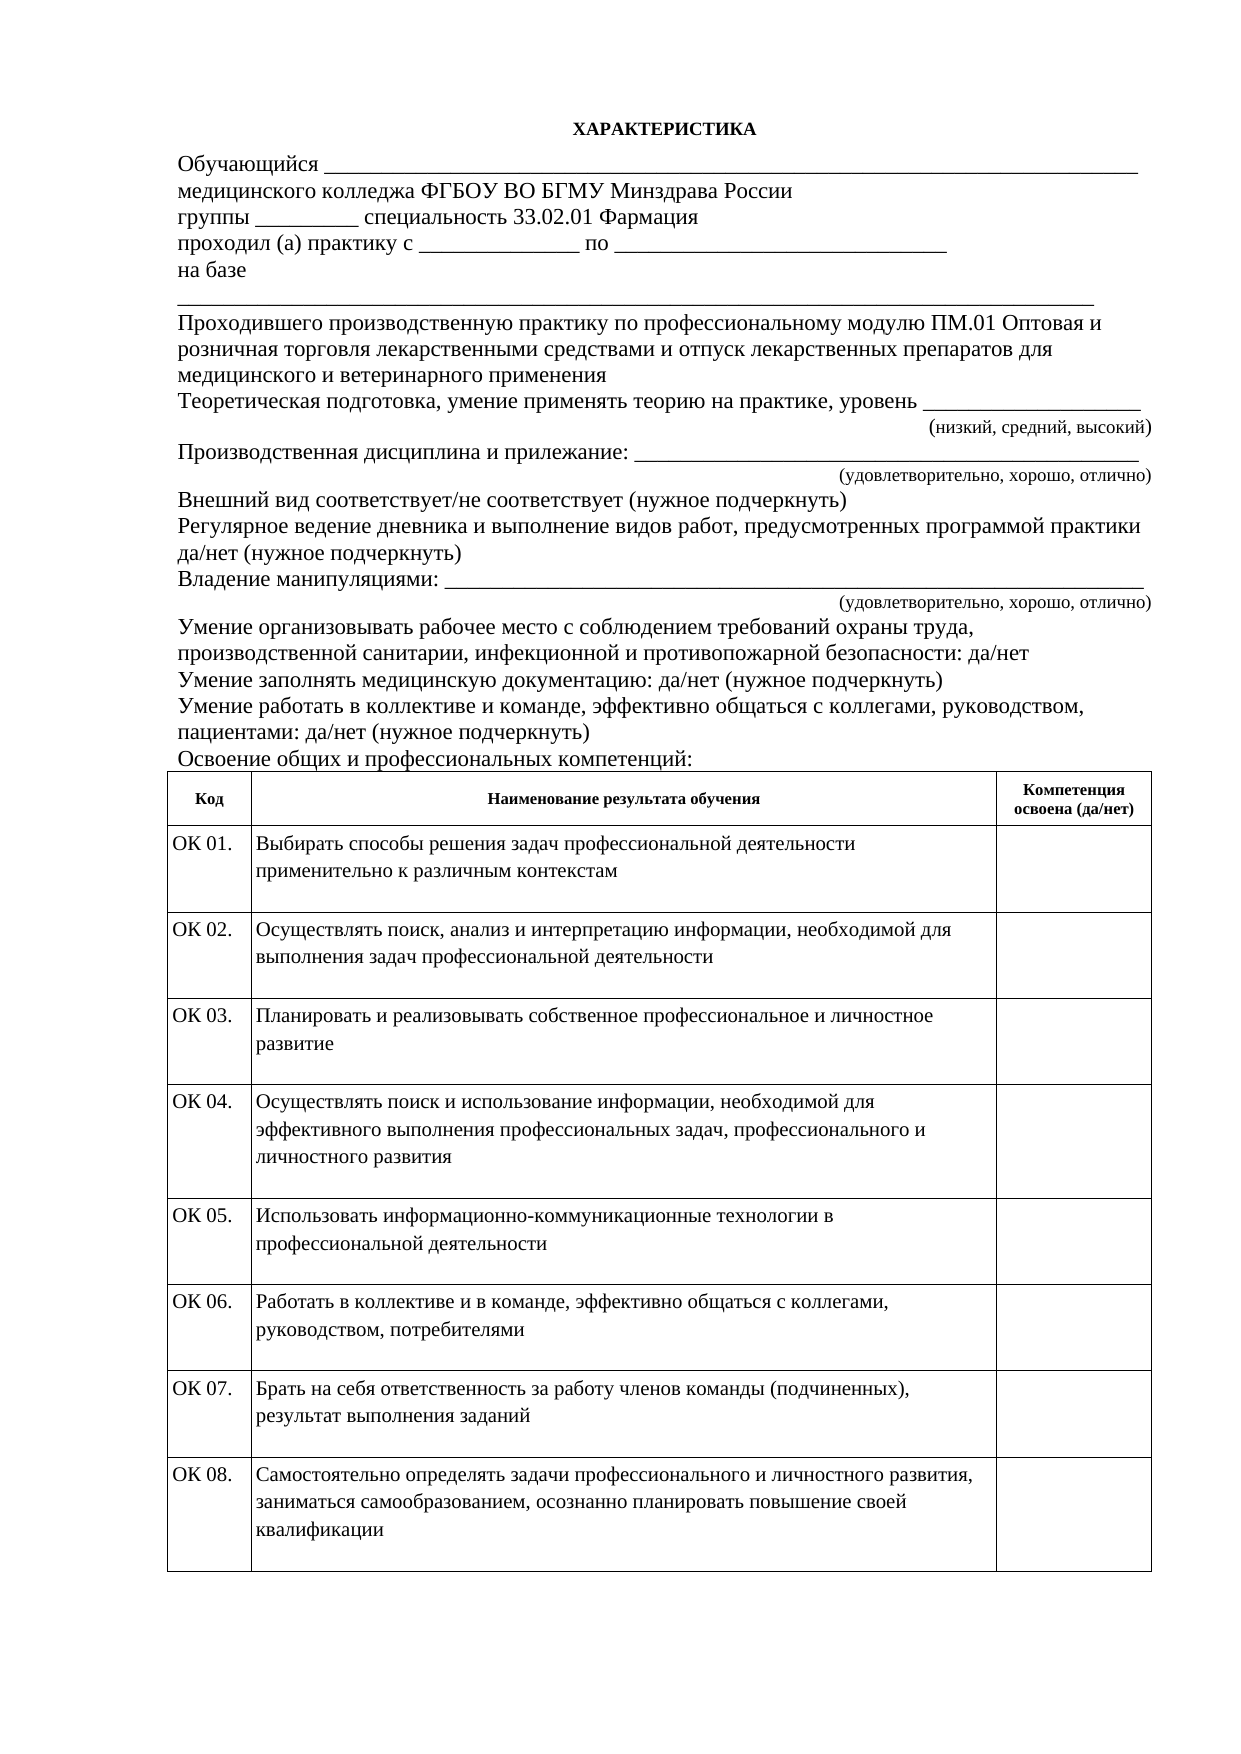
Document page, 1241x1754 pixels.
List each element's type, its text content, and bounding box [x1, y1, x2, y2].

table_cell Осуществлять поиск и использование информации, необходимой для эффективного выполнения профессиональных задач, профессионального и личностного развития [252, 1085, 996, 1198]
table_cell [997, 999, 1151, 1084]
table_cell [997, 826, 1151, 912]
table_cell Работать в коллективе и в команде, эффективно общаться с коллегами, руководством, потребителями [252, 1285, 996, 1370]
text Умение работать в коллективе и команде, эффективно общаться с коллегами, руководством, пациентами: да/нет (нужное подчеркнуть) [177, 692, 1152, 745]
table_cell ОК 03. [168, 999, 251, 1084]
text Обучающийся _______________________________________________________________________ [177, 150, 1152, 177]
table_cell ОК 04. [168, 1085, 251, 1198]
text Проходившего производственную практику по профессиональному модулю ПМ.01 Оптовая и розничная торговля лекарственными средствами и отпуск лекарственных препаратов для медицинского и ветеринарного применения [177, 308, 1152, 388]
table_cell [997, 1285, 1151, 1370]
table_header Компетенция освоена (да/нет) [997, 772, 1151, 825]
text Владение манипуляциями: _____________________________________________________________ [177, 565, 1152, 591]
table_cell Брать на себя ответственность за работу членов команды (подчиненных), результат выполнения заданий [252, 1371, 996, 1457]
table_header Код [168, 772, 251, 825]
text (удовлетворительно, хорошо, отлично) [177, 464, 1152, 486]
text на базе ________________________________________________________________________________ [177, 256, 1152, 308]
text Освоение общих и профессиональных компетенций: [177, 745, 1152, 771]
table_header Наименование результата обучения [252, 772, 996, 825]
table_cell [997, 1371, 1151, 1457]
text Внешний вид соответствует/не соответствует (нужное подчеркнуть) [177, 486, 1152, 512]
text (низкий, средний, высокий) [177, 414, 1152, 438]
table_cell ОК 02. [168, 913, 251, 998]
table_cell [997, 913, 1151, 998]
text Умение заполнять медицинскую документацию: да/нет (нужное подчеркнуть) [177, 666, 1152, 692]
text (удовлетворительно, хорошо, отлично) [177, 591, 1152, 613]
table_cell Осуществлять поиск, анализ и интерпретацию информации, необходимой для выполнения задач профессиональной деятельности [252, 913, 996, 998]
text проходил (а) практику с ______________ по _____________________________ [177, 229, 1152, 256]
table_cell ОК 08. [168, 1458, 251, 1571]
text группы _________ специальность 33.02.01 Фармация [177, 203, 1152, 229]
table_cell ОК 05. [168, 1199, 251, 1284]
text Производственная дисциплина и прилежание: ____________________________________________ [177, 438, 1152, 464]
text Регулярное ведение дневника и выполнение видов работ, предусмотренных программой практики да/нет (нужное подчеркнуть) [177, 512, 1152, 565]
text медицинского колледжа ФГБОУ ВО БГМУ Минздрава России [177, 177, 1152, 203]
table_cell ОК 07. [168, 1371, 251, 1457]
table_cell Самостоятельно определять задачи профессионального и личностного развития, заниматься самообразованием, осознанно планировать повышение своей квалификации [252, 1458, 996, 1571]
table_cell Планировать и реализовывать собственное профессиональное и личностное развитие [252, 999, 996, 1084]
table_cell Выбирать способы решения задач профессиональной деятельности применительно к различным контекстам [252, 826, 996, 912]
table_cell [997, 1199, 1151, 1284]
table_cell Использовать информационно-коммуникационные технологии в профессиональной деятельности [252, 1199, 996, 1284]
text Умение организовывать рабочее место с соблюдением требований охраны труда, производственной санитарии, инфекционной и противопожарной безопасности: да/нет [177, 613, 1152, 666]
text Теоретическая подготовка, умение применять теорию на практике, уровень ___________________ [177, 388, 1152, 414]
table_cell [997, 1085, 1151, 1198]
table_cell [997, 1458, 1151, 1571]
table_cell ОК 06. [168, 1285, 251, 1370]
table_cell ОК 01. [168, 826, 251, 912]
text ХАРАКТЕРИСТИКА [177, 118, 1152, 140]
